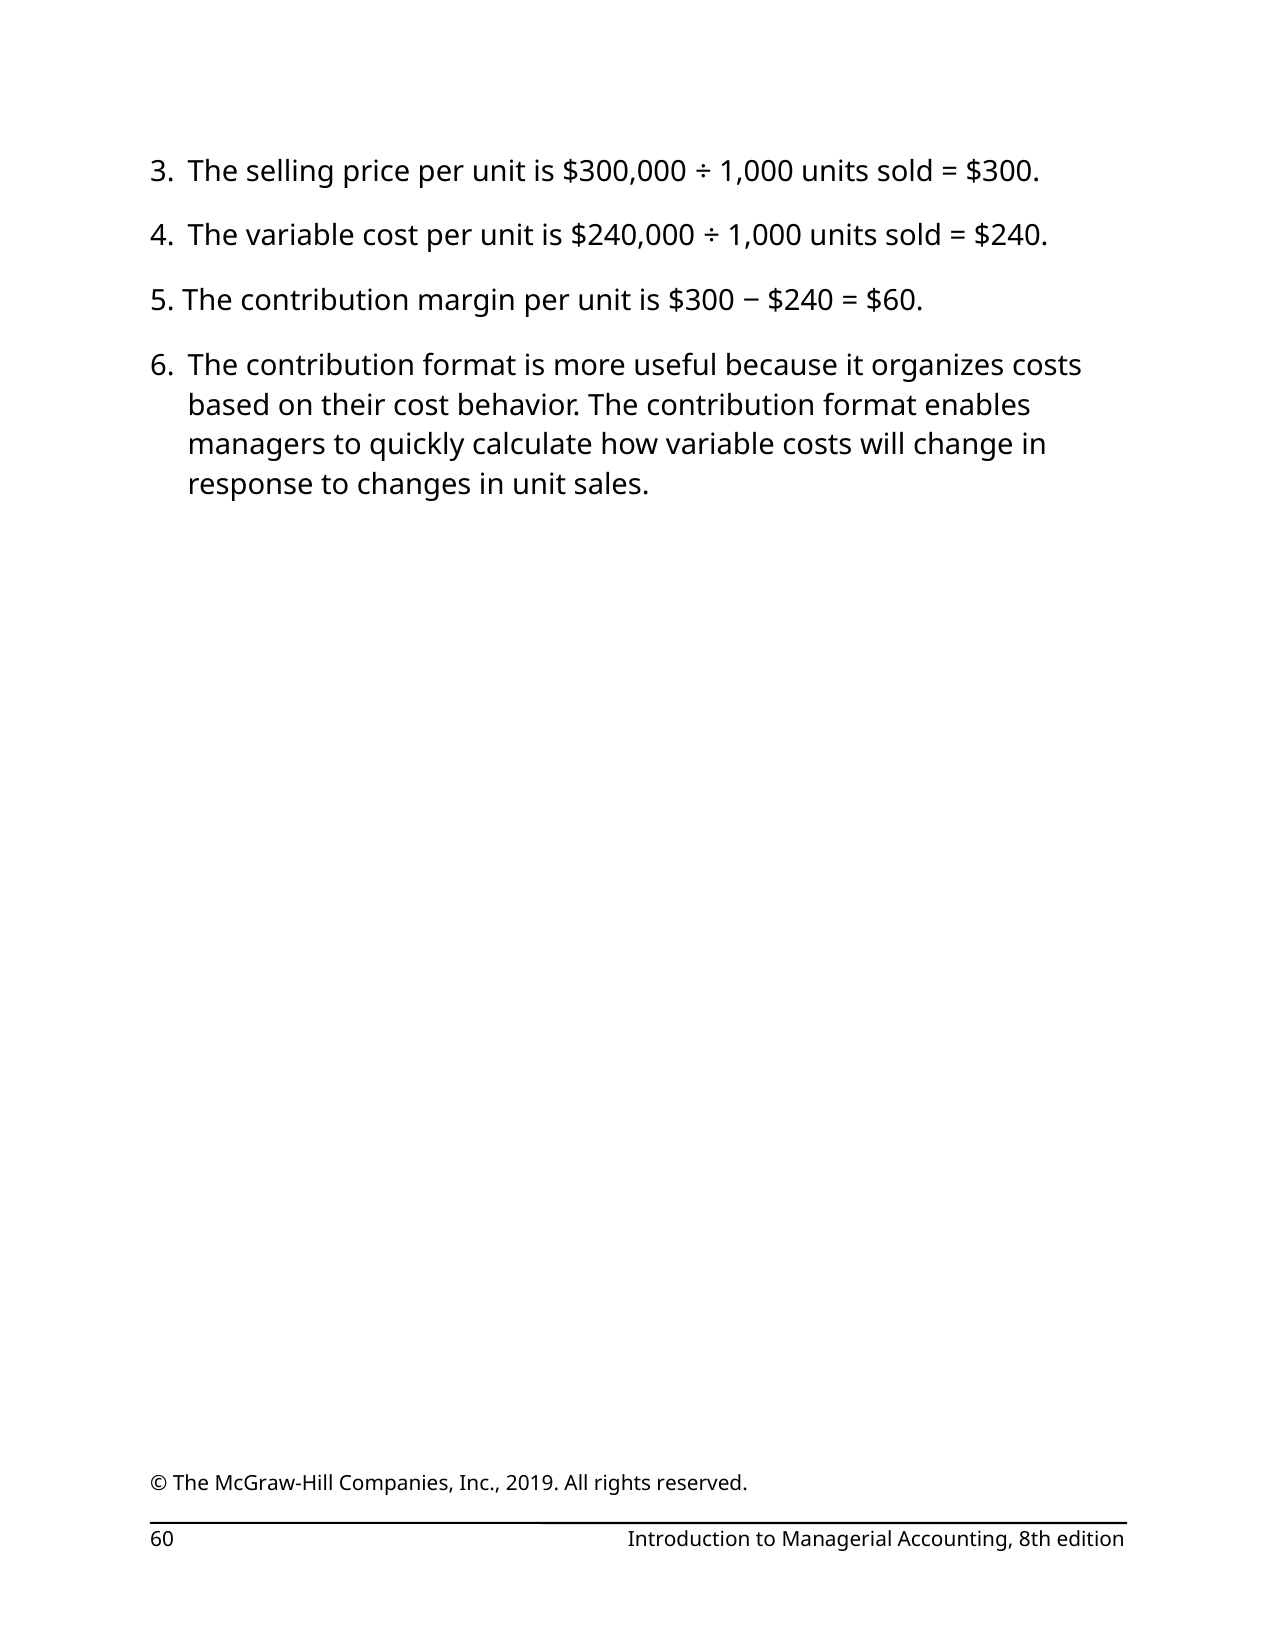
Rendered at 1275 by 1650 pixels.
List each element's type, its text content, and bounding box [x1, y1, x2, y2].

text 3. The selling price per unit is $300,000 ÷ 1,000 units sold = $300. [150, 150, 1125, 190]
text 4. The variable cost per unit is $240,000 ÷ 1,000 units sold = $240. [150, 215, 1125, 254]
text 6. The contribution format is more useful because it organizes costs based on their cost behavior. The contribution format enables managers to quickly calculate how variable costs will change in response to changes in unit sales. [150, 344, 1125, 503]
text 5. The contribution margin per unit is $300 ‒ $240 = $60. [150, 279, 1125, 319]
